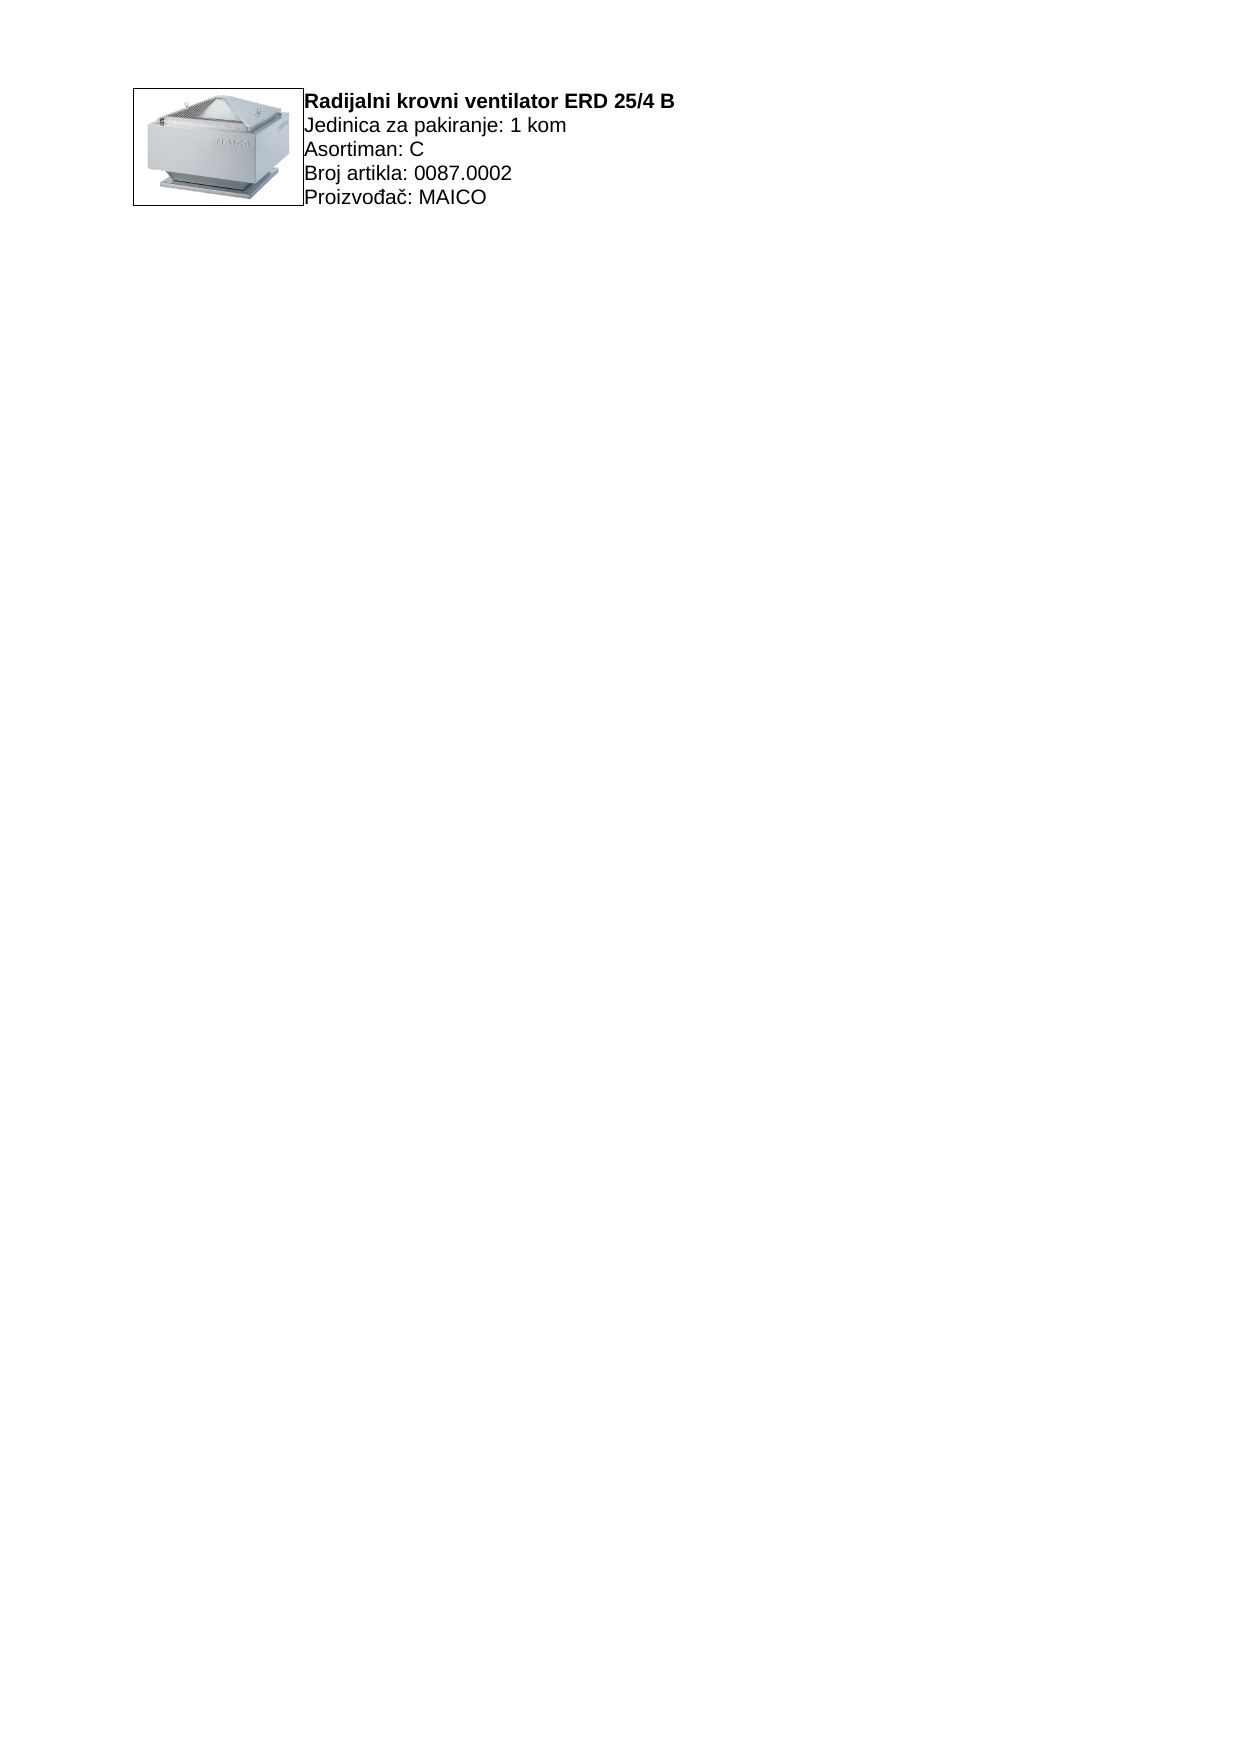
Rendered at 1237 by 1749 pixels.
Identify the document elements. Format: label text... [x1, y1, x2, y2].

picture [134, 89, 303, 205]
text Radijalni krovni ventilator ERD 25/4 BJedinica za pakiranje: 1 komAsortiman: C Broj artikla: 0087.0002Proizvođač: MAICO [133, 89, 1148, 208]
